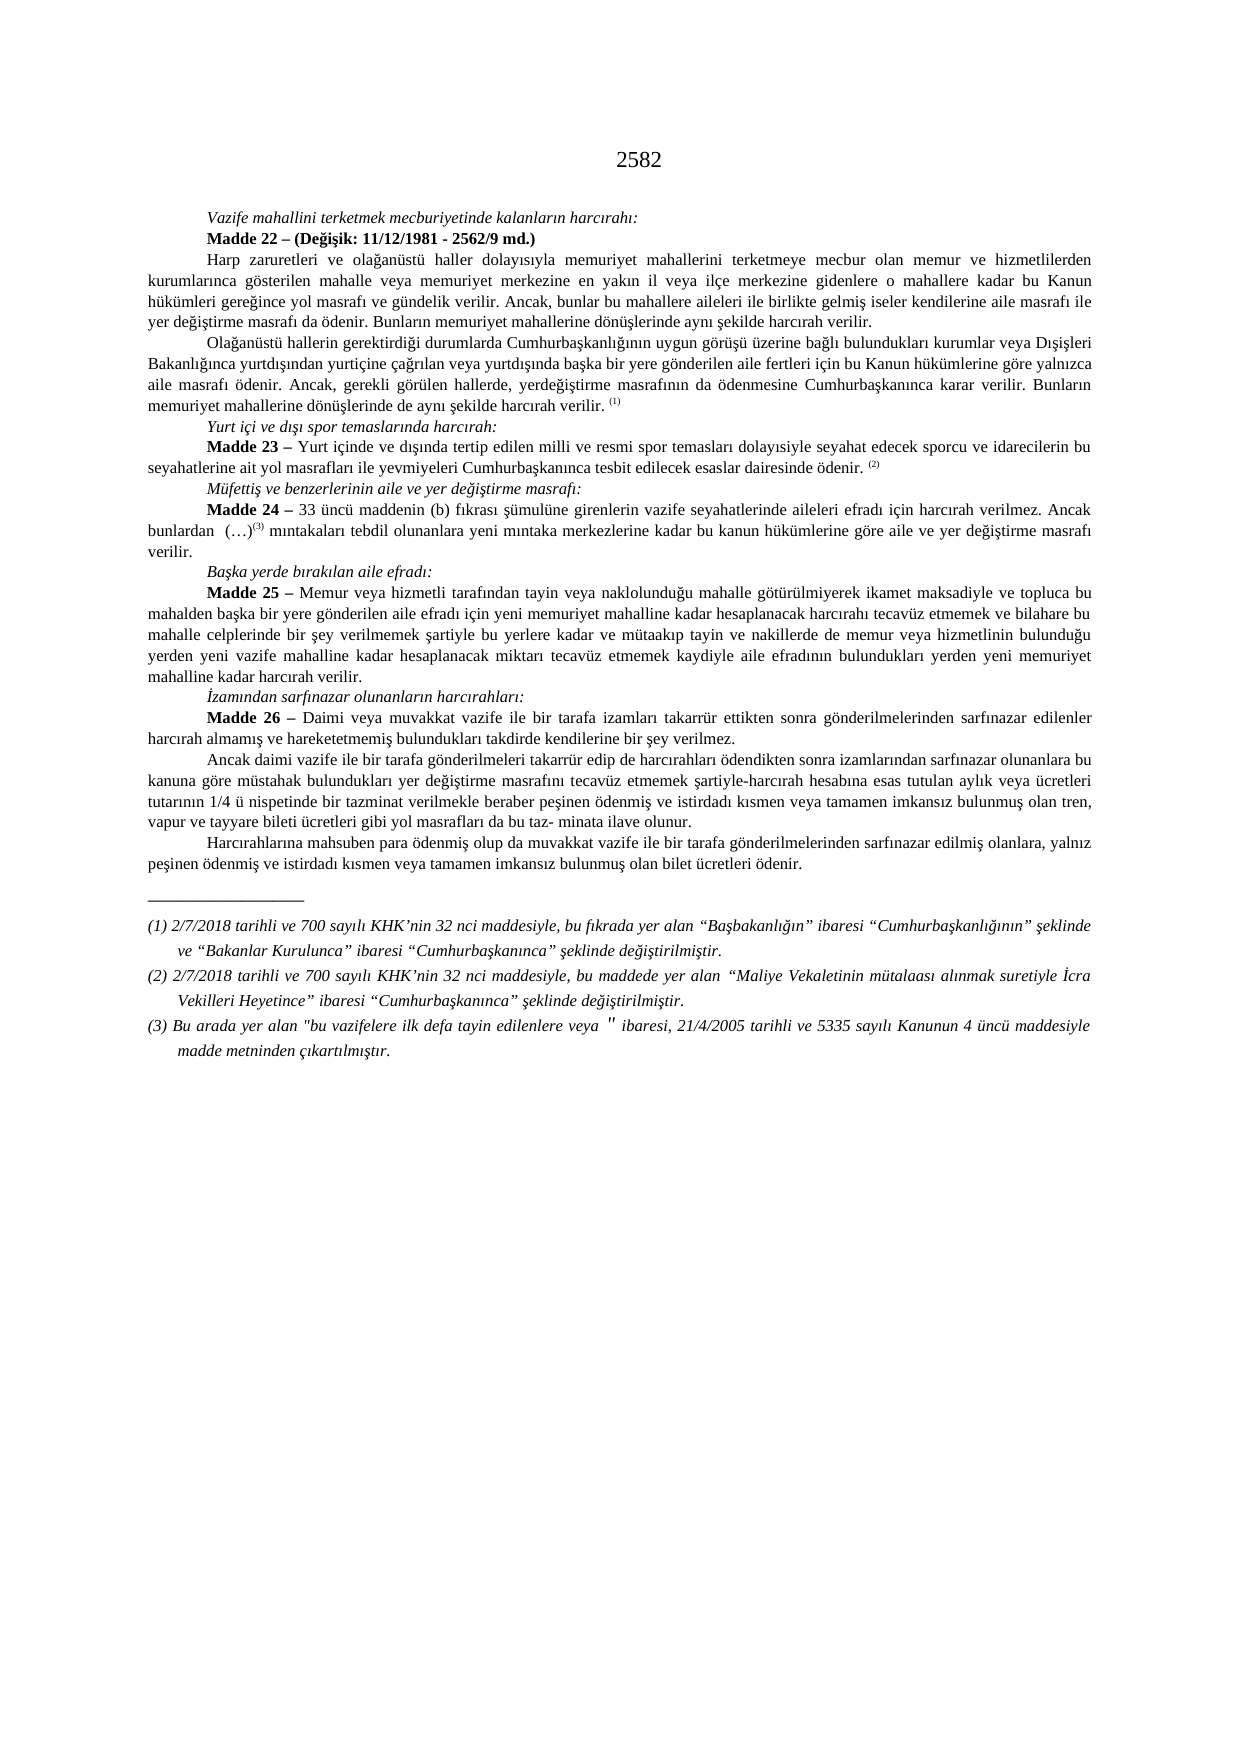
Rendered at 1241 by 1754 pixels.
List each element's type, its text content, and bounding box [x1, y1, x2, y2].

text (1) 2/7/2018 tarihli ve 700 sayılı KHK’nin 32 nci maddesiyle, bu fıkrada yer alan “Başbakanlığın” ibaresi “Cumhurbaşkanlığının” şeklinde ve “Bakanlar Kurulunca” ibaresi “Cumhurbaşkanınca” şeklinde değiştirilmiştir. [148, 911, 1093, 961]
text (3) Bu arada yer alan "bu vazifelere ilk defa tayin edilenlere veya " ibaresi, 21/4/2005 tarihli ve 5335 sayılı Kanunun 4 üncü maddesiyle madde metninden çıkartılmıştır. [148, 1011, 1093, 1061]
text Madde 22 – (Değişik: 11/12/1981 - 2562/9 md.) [148, 228, 1093, 249]
text Madde 23 – Yurt içinde ve dışında tertip edilen milli ve resmi spor temasları dolayısiyle seyahat edecek sporcu ve idarecilerin bu seyahatlerine ait yol masrafları ile yevmiyeleri Cumhurbaşkanınca tesbit edilecek esaslar dairesinde ödenir. (2) [148, 436, 1093, 478]
text (2) 2/7/2018 tarihli ve 700 sayılı KHK’nin 32 nci maddesiyle, bu maddede yer alan “Maliye Vekaletinin mütalaası alınmak suretiyle İcra Vekilleri Heyetince” ibaresi “Cumhurbaşkanınca” şeklinde değiştirilmiştir. [148, 961, 1093, 1011]
text Başka yerde bırakılan aile efradı: [148, 561, 1093, 582]
text Ancak daimi vazife ile bir tarafa gönderilmeleri takarrür edip de harcırahları ödendikten sonra izamlarından sarfınazar olunanlara bu kanuna göre müstahak bulundukları yer değiştirme masrafını tecavüz etmemek şartiyle-harcırah hesabına esas tutulan aylık veya ücretleri tutarının 1/4 ü nispetinde bir tazminat verilmekle beraber peşinen ödenmiş ve istirdadı kısmen veya tamamen imkansız bulunmuş olan tren, vapur ve tayyare bileti ücretleri gibi yol masrafları da bu taz- minata ilave olunur. [148, 749, 1093, 832]
text İzamından sarfınazar olunanların harcırahları: [148, 686, 1093, 707]
text Madde 26 – Daimi veya muvakkat vazife ile bir tarafa izamları takarrür ettikten sonra gönderilmelerinden sarfınazar edilenler harcırah almamış ve hareketetmemiş bulundukları takdirde kendilerine bir şey verilmez. [148, 707, 1093, 749]
text Harp zaruretleri ve olağanüstü haller dolayısıyla memuriyet mahallerini terketmeye mecbur olan memur ve hizmetlilerden kurumlarınca gösterilen mahalle veya memuriyet merkezine en yakın il veya ilçe merkezine gidenlere o mahallere kadar bu Kanun hükümleri gereğince yol masrafı ve gündelik verilir. Ancak, bunlar bu mahallere aileleri ile birlikte gelmiş iseler kendilerine aile masrafı ile yer değiştirme masrafı da ödenir. Bunların memuriyet mahallerine dönüşlerinde aynı şekilde harcırah verilir. [148, 249, 1093, 332]
text Yurt içi ve dışı spor temaslarında harcırah: [148, 415, 1093, 436]
text ––––––––––––––– [148, 874, 1093, 911]
text 2582 [185, 148, 1093, 173]
text Olağanüstü hallerin gerektirdiği durumlarda Cumhurbaşkanlığının uygun görüşü üzerine bağlı bulundukları kurumlar veya Dışişleri Bakanlığınca yurtdışından yurtiçine çağrılan veya yurtdışında başka bir yere gönderilen aile fertleri için bu Kanun hükümlerine göre yalnızca aile masrafı ödenir. Ancak, gerekli görülen hallerde, yerdeğiştirme masrafının da ödenmesine Cumhurbaşkanınca karar verilir. Bunların memuriyet mahallerine dönüşlerinde de aynı şekilde harcırah verilir. (1) [148, 332, 1093, 415]
text Vazife mahallini terketmek mecburiyetinde kalanların harcırahı: [148, 207, 1093, 228]
text Madde 25 – Memur veya hizmetli tarafından tayin veya naklolunduğu mahalle götürülmiyerek ikamet maksadiyle ve topluca bu mahalden başka bir yere gönderilen aile efradı için yeni memuriyet mahalline kadar hesaplanacak harcırahı tecavüz etmemek ve bilahare bu mahalle celplerinde bir şey verilmemek şartiyle bu yerlere kadar ve mütaakıp tayin ve nakillerde de memur veya hizmetlinin bulunduğu yerden yeni vazife mahalline kadar hesaplanacak miktarı tecavüz etmemek kaydiyle aile efradının bulundukları yerden yeni memuriyet mahalline kadar harcırah verilir. [148, 582, 1093, 686]
text Harcırahlarına mahsuben para ödenmiş olup da muvakkat vazife ile bir tarafa gönderilmelerinden sarfınazar edilmiş olanlara, yalnız peşinen ödenmiş ve istirdadı kısmen veya tamamen imkansız bulunmuş olan bilet ücretleri ödenir. [148, 832, 1093, 874]
text Madde 24 – 33 üncü maddenin (b) fıkrası şümulüne girenlerin vazife seyahatlerinde aileleri efradı için harcırah verilmez. Ancak bunlardan (…)(3) mıntakaları tebdil olunanlara yeni mıntaka merkezlerine kadar bu kanun hükümlerine göre aile ve yer değiştirme masrafı verilir. [148, 499, 1093, 561]
text Müfettiş ve benzerlerinin aile ve yer değiştirme masrafı: [148, 478, 1093, 499]
